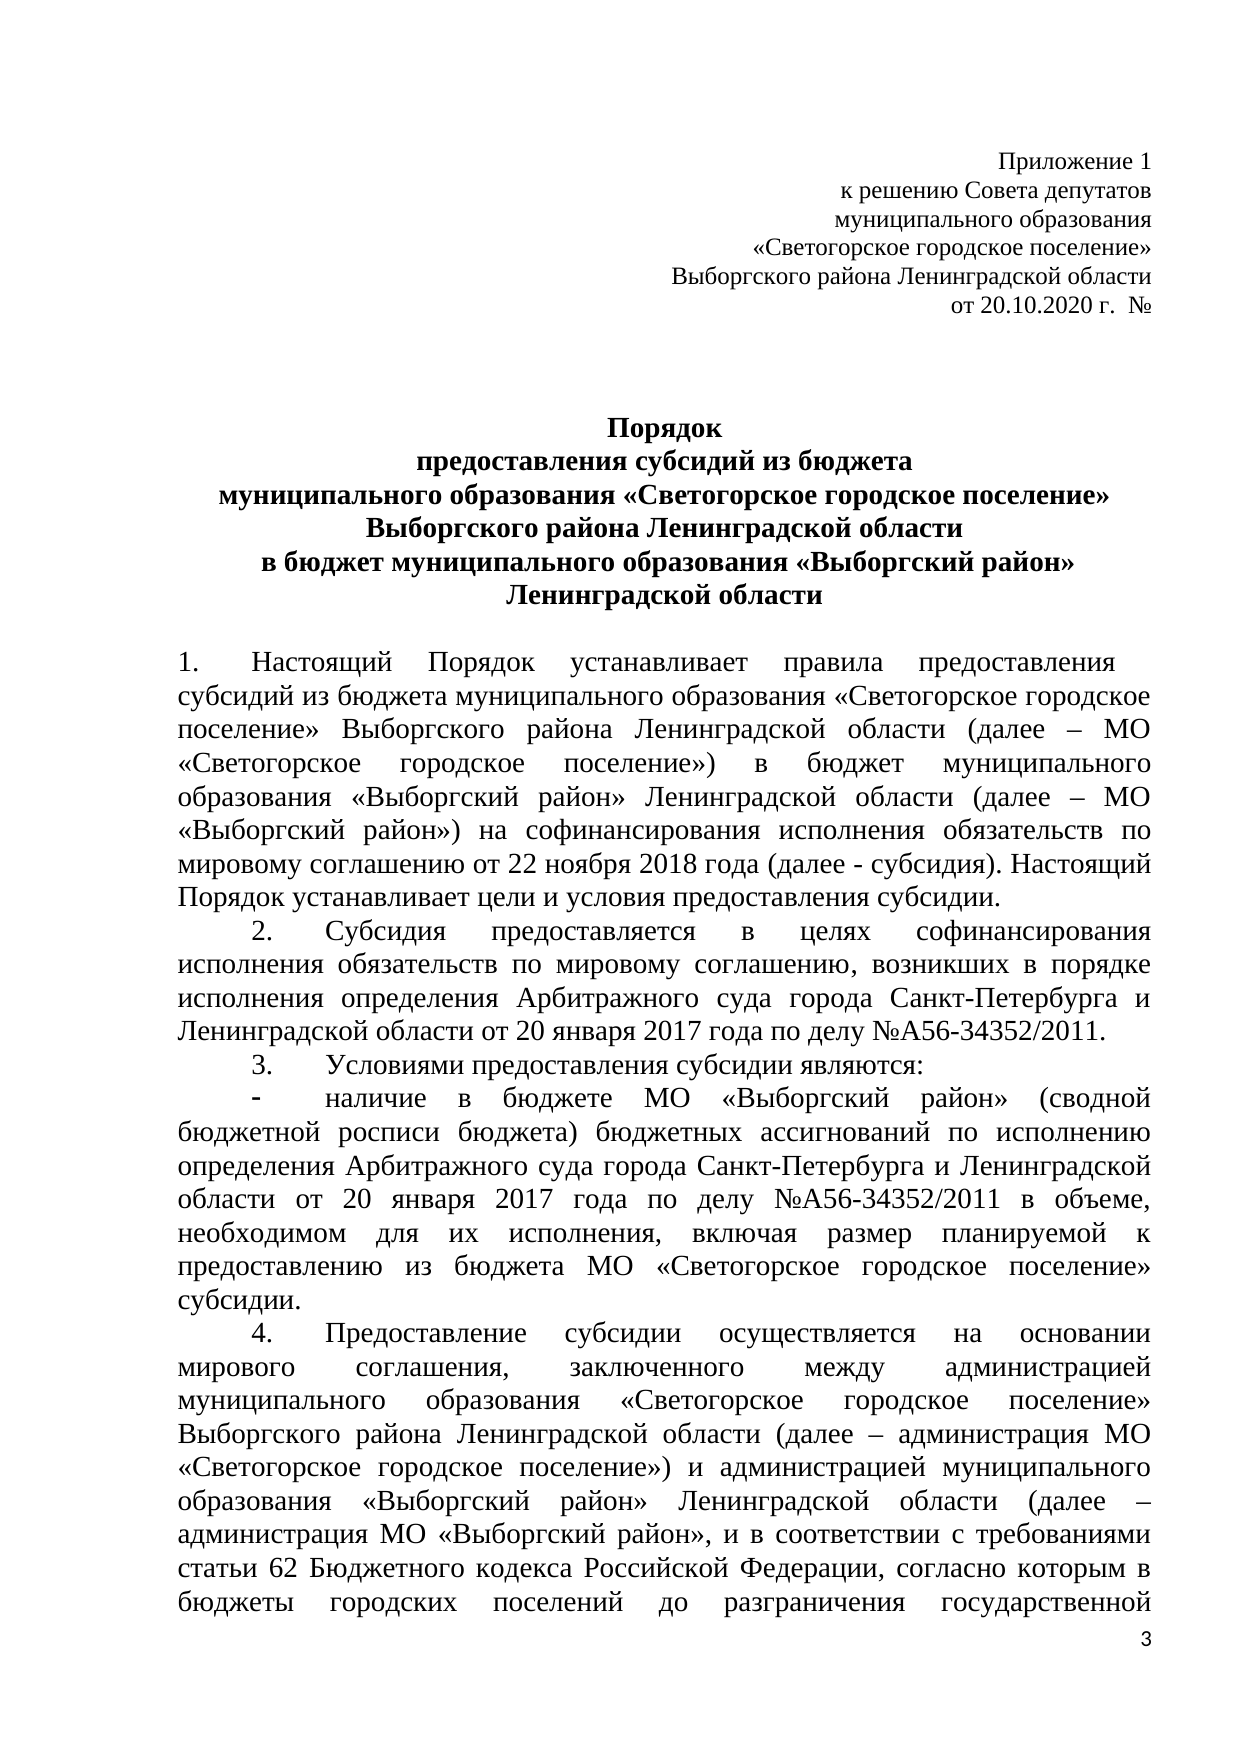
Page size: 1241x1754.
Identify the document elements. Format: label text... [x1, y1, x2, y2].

list Настоящий Порядок устанавливает правила предоставления субсидий из бюджета муниципального образования «Светогорское городское поселение» Выборгского района Ленинградской области (далее – МО «Светогорское городское поселение») в бюджет муниципального образования «Выборгский район» Ленинградской области (далее – МО «Выборгский район») на софинансирования исполнения обязательств по мировому соглашению от 22 ноября 2018 года (далее - субсидия). Настоящий Порядок устанавливает цели и условия предоставления субсидии. [177, 644, 1152, 913]
text Порядок [177, 410, 1152, 443]
text Выборгского района Ленинградской области [177, 261, 1152, 290]
text предоставления субсидий из бюджета [177, 443, 1152, 477]
text «Светогорское городское поселение» [177, 232, 1152, 261]
text Выборгского района Ленинградской области [177, 510, 1152, 544]
list Условиями предоставления субсидии являются: [177, 1047, 1152, 1081]
text муниципального образования [177, 204, 1152, 232]
text от 20.10.2020 г. № [177, 290, 1152, 319]
text к решению Совета депутатов [177, 175, 1152, 204]
text муниципального образования «Светогорское городское поселение» [177, 477, 1152, 510]
text в бюджет муниципального образования «Выборгский район» Ленинградской области [177, 544, 1152, 611]
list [177, 1315, 1152, 1617]
list Субсидия предоставляется в целях софинансирования исполнения обязательств по мировому соглашению, возникших в порядке исполнения определения Арбитражного суда города Санкт-Петербурга и Ленинградской области от 20 января 2017 года по делу №А56-34352/2011. [177, 913, 1152, 1047]
text Приложение 1 [177, 146, 1152, 175]
list наличие в бюджете МО «Выборгский район» (сводной бюджетной росписи бюджета) бюджетных ассигнований по исполнению определения Арбитражного суда города Санкт-Петербурга и Ленинградской области от 20 января 2017 года по делу №А56-34352/2011 в объеме, необходимом для их исполнения, включая размер планируемой к предоставлению из бюджета МО «Светогорское городское поселение» субсидии. [177, 1081, 1152, 1315]
